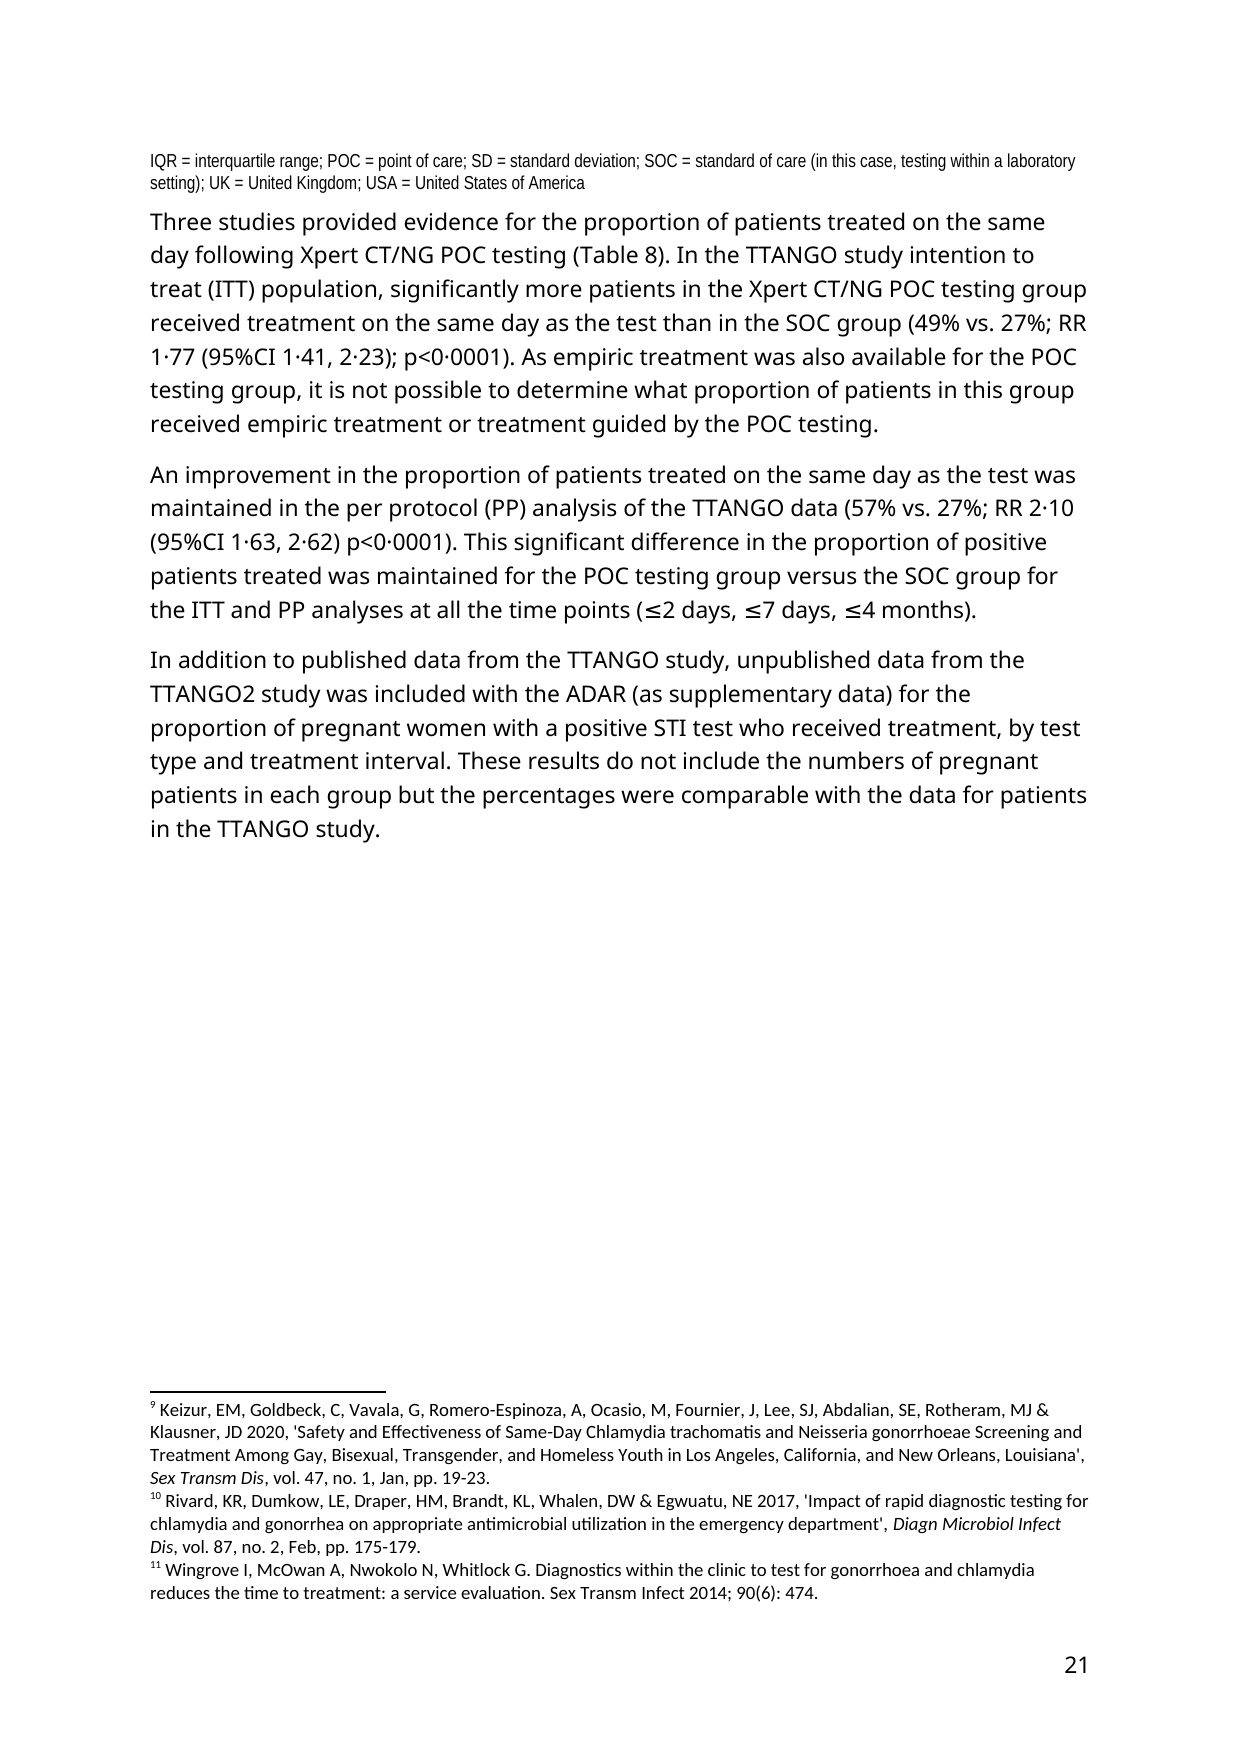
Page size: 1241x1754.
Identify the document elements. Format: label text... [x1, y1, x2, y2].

text An improvement in the proportion of patients treated on the same day as the test was maintained in the per protocol (PP) analysis of the TTANGO data (57% vs. 27%; RR 2·10 (95%CI 1·63, 2·62) p<0·0001). This significant difference in the proportion of positive patients treated was maintained for the POC testing group versus the SOC group for the ITT and PP analyses at all the time points (≤2 days, ≤7 days, ≤4 months). [150, 458, 1090, 625]
text In addition to published data from the TTANGO study, unpublished data from the TTANGO2 study was included with the ADAR (as supplementary data) for the proportion of pregnant women with a positive STI test who received treatment, by test type and treatment interval. These results do not include the numbers of pregnant patients in each group but the percentages were comparable with the data for patients in the TTANGO study. [150, 644, 1090, 844]
text IQR = interquartile range; POC = point of care; SD = standard deviation; SOC = standard of care (in this case, testing within a laboratory setting); UK = United Kingdom; USA = United States of America [150, 150, 1090, 193]
text Three studies provided evidence for the proportion of patients treated on the same day following Xpert CT/NG POC testing (Table 8). In the TTANGO study intention to treat (ITT) population, significantly more patients in the Xpert CT/NG POC testing group received treatment on the same day as the test than in the SOC group (49% vs. 27%; RR 1·77 (95%CI 1·41, 2·23); p<0·0001). As empiric treatment was also available for the POC testing group, it is not possible to determine what proportion of patients in this group received empiric treatment or treatment guided by the POC testing. [150, 206, 1090, 439]
